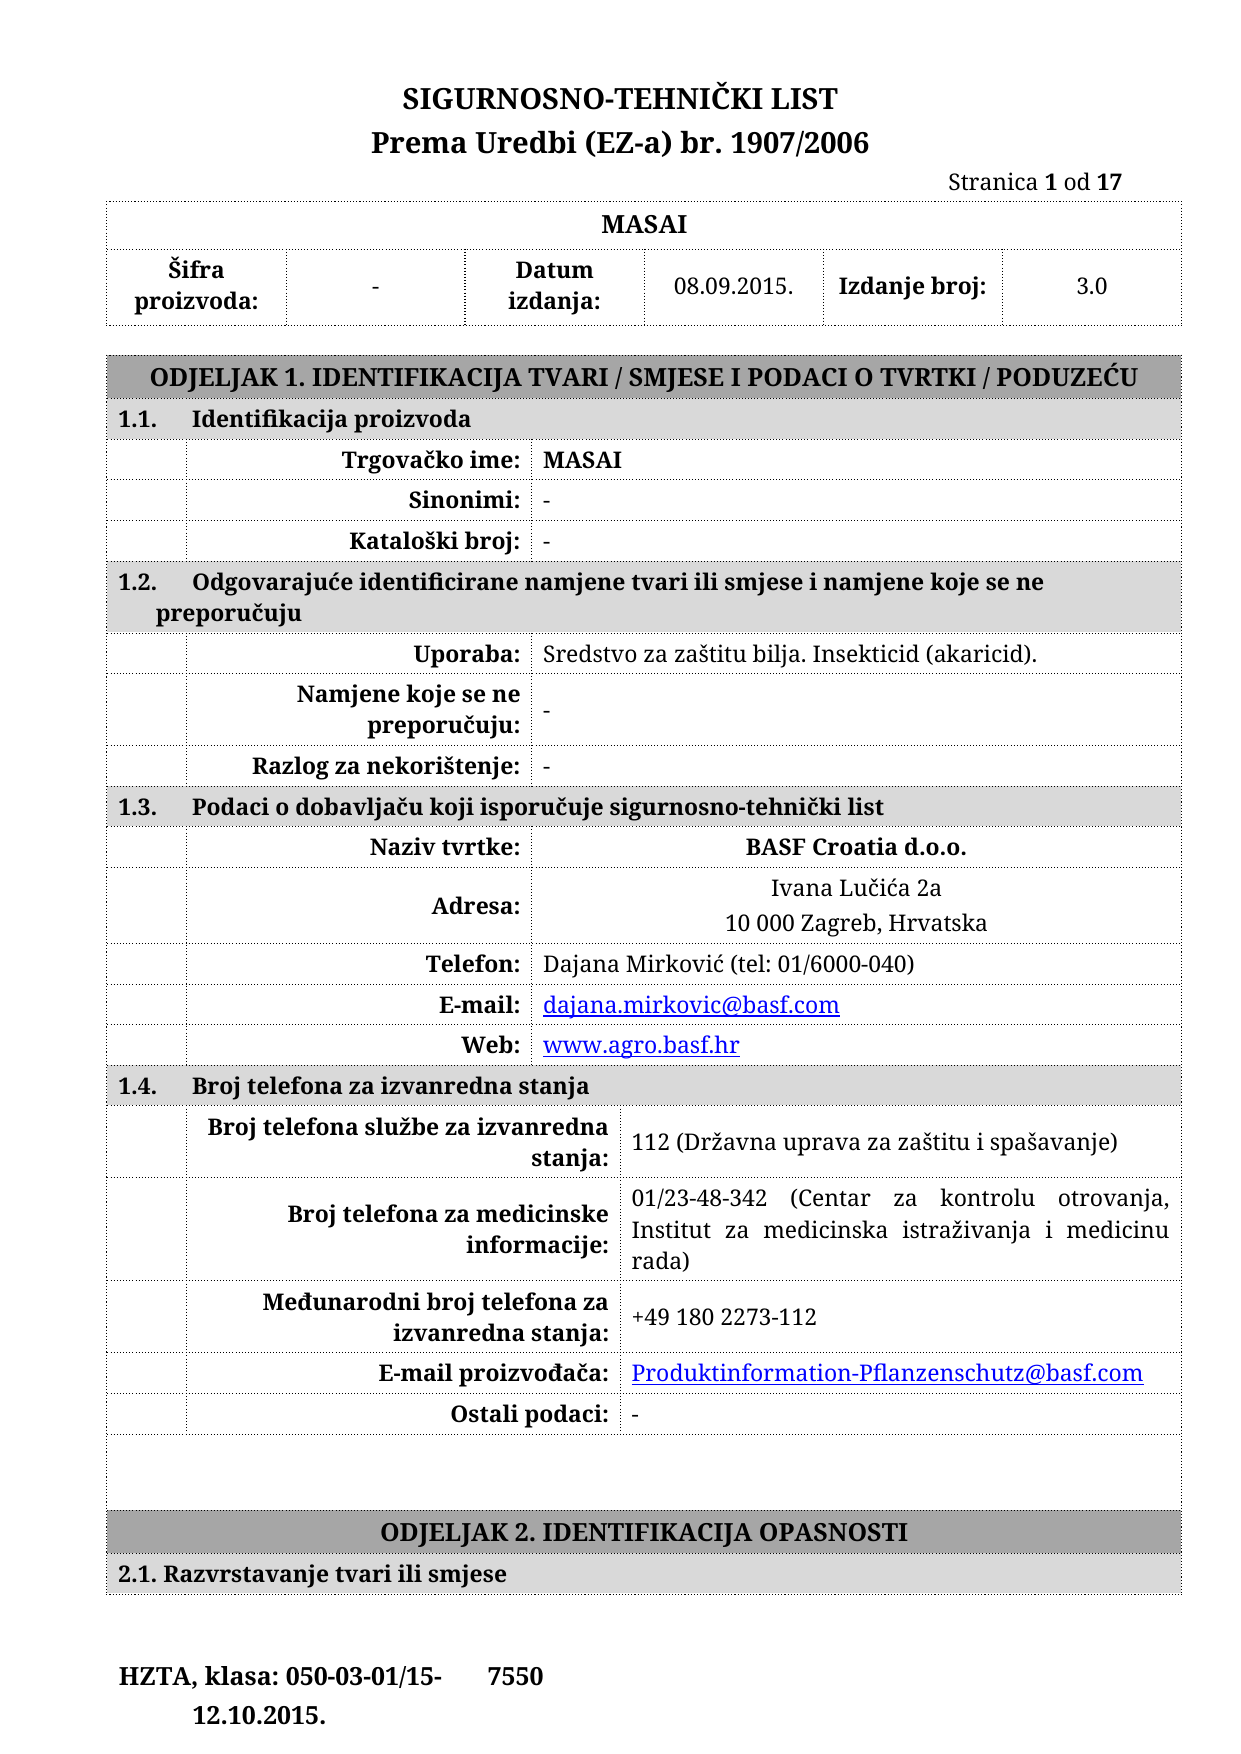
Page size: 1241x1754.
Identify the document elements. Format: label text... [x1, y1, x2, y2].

table_cell - [532, 745, 1181, 786]
table_cell - [532, 479, 1181, 520]
table_cell BASF Croatia d.o.o. [532, 826, 1181, 867]
table_cell +49 180 2273-112 [620, 1280, 1181, 1352]
table_cell Kataloški broj: [186, 520, 532, 561]
table_cell [107, 439, 186, 479]
table_cell Produktinformation-Pflanzenschutz@basf.com [620, 1352, 1181, 1393]
table_cell Odgovarajuće identificirane namjene tvari ili smjese i namjene koje se ne preporučuju [107, 561, 1181, 632]
table_cell [107, 633, 186, 673]
table_cell Web: [186, 1024, 532, 1065]
table_cell dajana.mirkovic@basf.com [532, 984, 1181, 1024]
table_cell Adresa: [186, 867, 532, 943]
table_cell 2.1. Razvrstavanje tvari ili smjese [107, 1553, 1181, 1593]
table_cell Telefon: [186, 943, 532, 983]
table_cell ODJELJAK 2. IDENTIFIKACIJA OPASNOSTI [107, 1510, 1181, 1553]
table_cell E-mail proizvođača: [186, 1352, 620, 1393]
table_cell Naziv tvrtke: [186, 826, 532, 867]
table_cell [107, 1280, 186, 1352]
table_cell www.agro.basf.hr [532, 1024, 1181, 1065]
table_cell Razlog za nekorištenje: [186, 745, 532, 786]
table_cell Broj telefona za izvanredna stanja [107, 1065, 1181, 1105]
table_header ODJELJAK 1. IDENTIFIKACIJA TVARI / SMJESE I PODACI O TVRTKI / PODUZEĆU [107, 355, 1181, 398]
table_cell - [620, 1393, 1181, 1433]
table_cell 01/23-48-342 (Centar za kontrolu otrovanja, Institut za medicinska istraživanja i medicinu rada) [620, 1177, 1181, 1280]
table_cell Uporaba: [186, 633, 532, 673]
table_cell [107, 1024, 186, 1065]
table_cell [107, 745, 186, 786]
table_cell Sredstvo za zaštitu bilja. Insekticid (akaricid). [532, 633, 1181, 673]
table_cell Sinonimi: [186, 479, 532, 520]
table_cell MASAI [532, 439, 1181, 479]
table_cell [107, 1393, 186, 1433]
table_cell [107, 867, 186, 943]
table_cell [107, 479, 186, 520]
table_cell [107, 1352, 186, 1393]
table_cell Broj telefona za medicinske informacije: [186, 1177, 620, 1280]
table_cell [107, 673, 186, 745]
table_cell - [532, 520, 1181, 561]
table_cell Podaci o dobavljaču koji isporučuje sigurnosno-tehnički list [107, 786, 1181, 826]
table_cell Namjene koje se ne preporučuju: [186, 673, 532, 745]
table_cell [107, 984, 186, 1024]
table_cell Ivana Lučića 2a 10 000 Zagreb, Hrvatska [532, 867, 1181, 943]
table_cell 112 (Državna uprava za zaštitu i spašavanje) [620, 1105, 1181, 1177]
table_cell Identifikacija proizvoda [107, 398, 1181, 439]
table_cell E-mail: [186, 984, 532, 1024]
table_cell [107, 1177, 186, 1280]
table_cell Međunarodni broj telefona za izvanredna stanja: [186, 1280, 620, 1352]
table_cell [107, 943, 186, 983]
table_cell [107, 826, 186, 867]
table_cell Ostali podaci: [186, 1393, 620, 1433]
table_cell Broj telefona službe za izvanredna stanja: [186, 1105, 620, 1177]
table_cell [107, 1105, 186, 1177]
table_cell Dajana Mirković (tel: 01/6000-040) [532, 943, 1181, 983]
table_cell - [532, 673, 1181, 745]
table_cell Trgovačko ime: [186, 439, 532, 479]
table_cell [107, 520, 186, 561]
table_cell [107, 1434, 1181, 1509]
